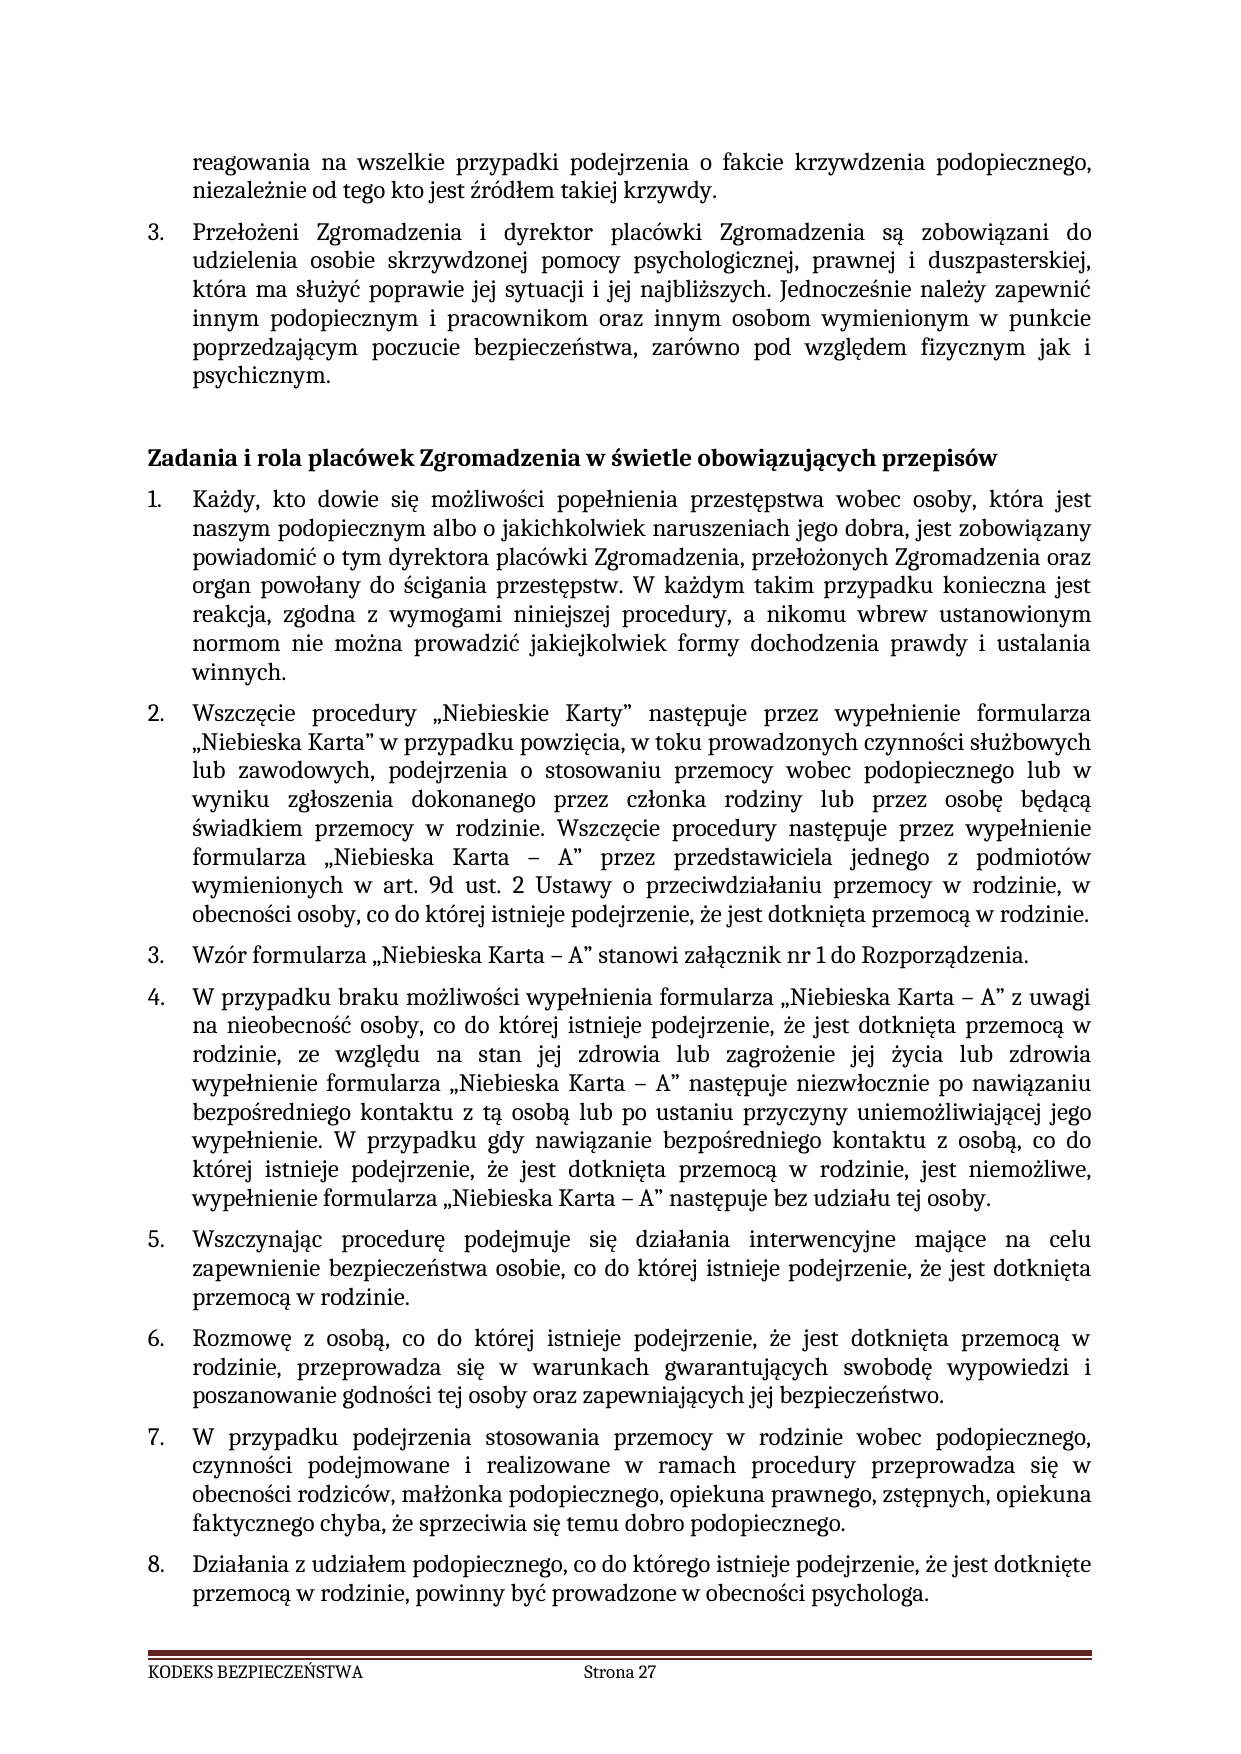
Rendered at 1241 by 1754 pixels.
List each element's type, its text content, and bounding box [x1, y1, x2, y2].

text Zadania i rola placówek Zgromadzenia w świetle obowiązujących przepisów [148, 444, 1092, 473]
list Wzór formularza „Niebieska Karta – A” stanowi załącznik nr 1 do Rozporządzenia. [148, 941, 1092, 970]
list Wszczynając procedurę podejmuje się działania interwencyjne mające na celu zapewnienie bezpieczeństwa osobie, co do której istnieje podejrzenie, że jest dotknięta przemocą w rodzinie. [148, 1225, 1092, 1311]
list Wszczęcie procedury „Niebieskie Karty” następuje przez wypełnienie formularza „Niebieska Karta” w przypadku powzięcia, w toku prowadzonych czynności służbowych lub zawodowych, podejrzenia o stosowaniu przemocy wobec podopiecznego lub w wyniku zgłoszenia dokonanego przez członka rodziny lub przez osobę będącą świadkiem przemocy w rodzinie. Wszczęcie procedury następuje przez wypełnienie formularza „Niebieska Karta – A” przez przedstawiciela jednego z podmiotów wymienionych w art. 9d ust. 2 Ustawy o przeciwdziałaniu przemocy w rodzinie, w obecności osoby, co do której istnieje podejrzenie, że jest dotknięta przemocą w rodzinie. [148, 699, 1092, 929]
list Działania z udziałem podopiecznego, co do którego istnieje podejrzenie, że jest dotknięte przemocą w rodzinie, powinny być prowadzone w obecności psychologa. [148, 1550, 1092, 1608]
list W przypadku podejrzenia stosowania przemocy w rodzinie wobec podopiecznego, czynności podejmowane i realizowane w ramach procedury przeprowadza się w obecności rodziców, małżonka podopiecznego, opiekuna prawnego, zstępnych, opiekuna faktycznego chyba, że sprzeciwia się temu dobro podopiecznego. [148, 1423, 1092, 1538]
list Rozmowę z osobą, co do której istnieje podejrzenie, że jest dotknięta przemocą w rodzinie, przeprowadza się w warunkach gwarantujących swobodę wypowiedzi i poszanowanie godności tej osoby oraz zapewniających jej bezpieczeństwo. [148, 1324, 1092, 1410]
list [148, 148, 1092, 205]
list Każdy, kto dowie się możliwości popełnienia przestępstwa wobec osoby, która jest naszym podopiecznym albo o jakichkolwiek naruszeniach jego dobra, jest zobowiązany powiadomić o tym dyrektora placówki Zgromadzenia, przełożonych Zgromadzenia oraz organ powołany do ścigania przestępstw. W każdym takim przypadku konieczna jest reakcja, zgodna z wymogami niniejszej procedury, a nikomu wbrew ustanowionym normom nie można prowadzić jakiejkolwiek formy dochodzenia prawdy i ustalania winnych. [148, 485, 1092, 686]
list Przełożeni Zgromadzenia i dyrektor placówki Zgromadzenia są zobowiązani do udzielenia osobie skrzywdzonej pomocy psychologicznej, prawnej i duszpasterskiej, która ma służyć poprawie jej sytuacji i jej najbliższych. Jednocześnie należy zapewnić innym podopiecznym i pracownikom oraz innym osobom wymienionym w punkcie poprzedzającym poczucie bezpieczeństwa, zarówno pod względem fizycznym jak i psychicznym. [148, 218, 1092, 390]
list W przypadku braku możliwości wypełnienia formularza „Niebieska Karta – A” z uwagi na nieobecność osoby, co do której istnieje podejrzenie, że jest dotknięta przemocą w rodzinie, ze względu na stan jej zdrowia lub zagrożenie jej życia lub zdrowia wypełnienie formularza „Niebieska Karta – A” następuje niezwłocznie po nawiązaniu bezpośredniego kontaktu z tą osobą lub po ustaniu przyczyny uniemożliwiającej jego wypełnienie. W przypadku gdy nawiązanie bezpośredniego kontaktu z osobą, co do której istnieje podejrzenie, że jest dotknięta przemocą w rodzinie, jest niemożliwe, wypełnienie formularza „Niebieska Karta – A” następuje bez udziału tej osoby. [148, 983, 1092, 1213]
